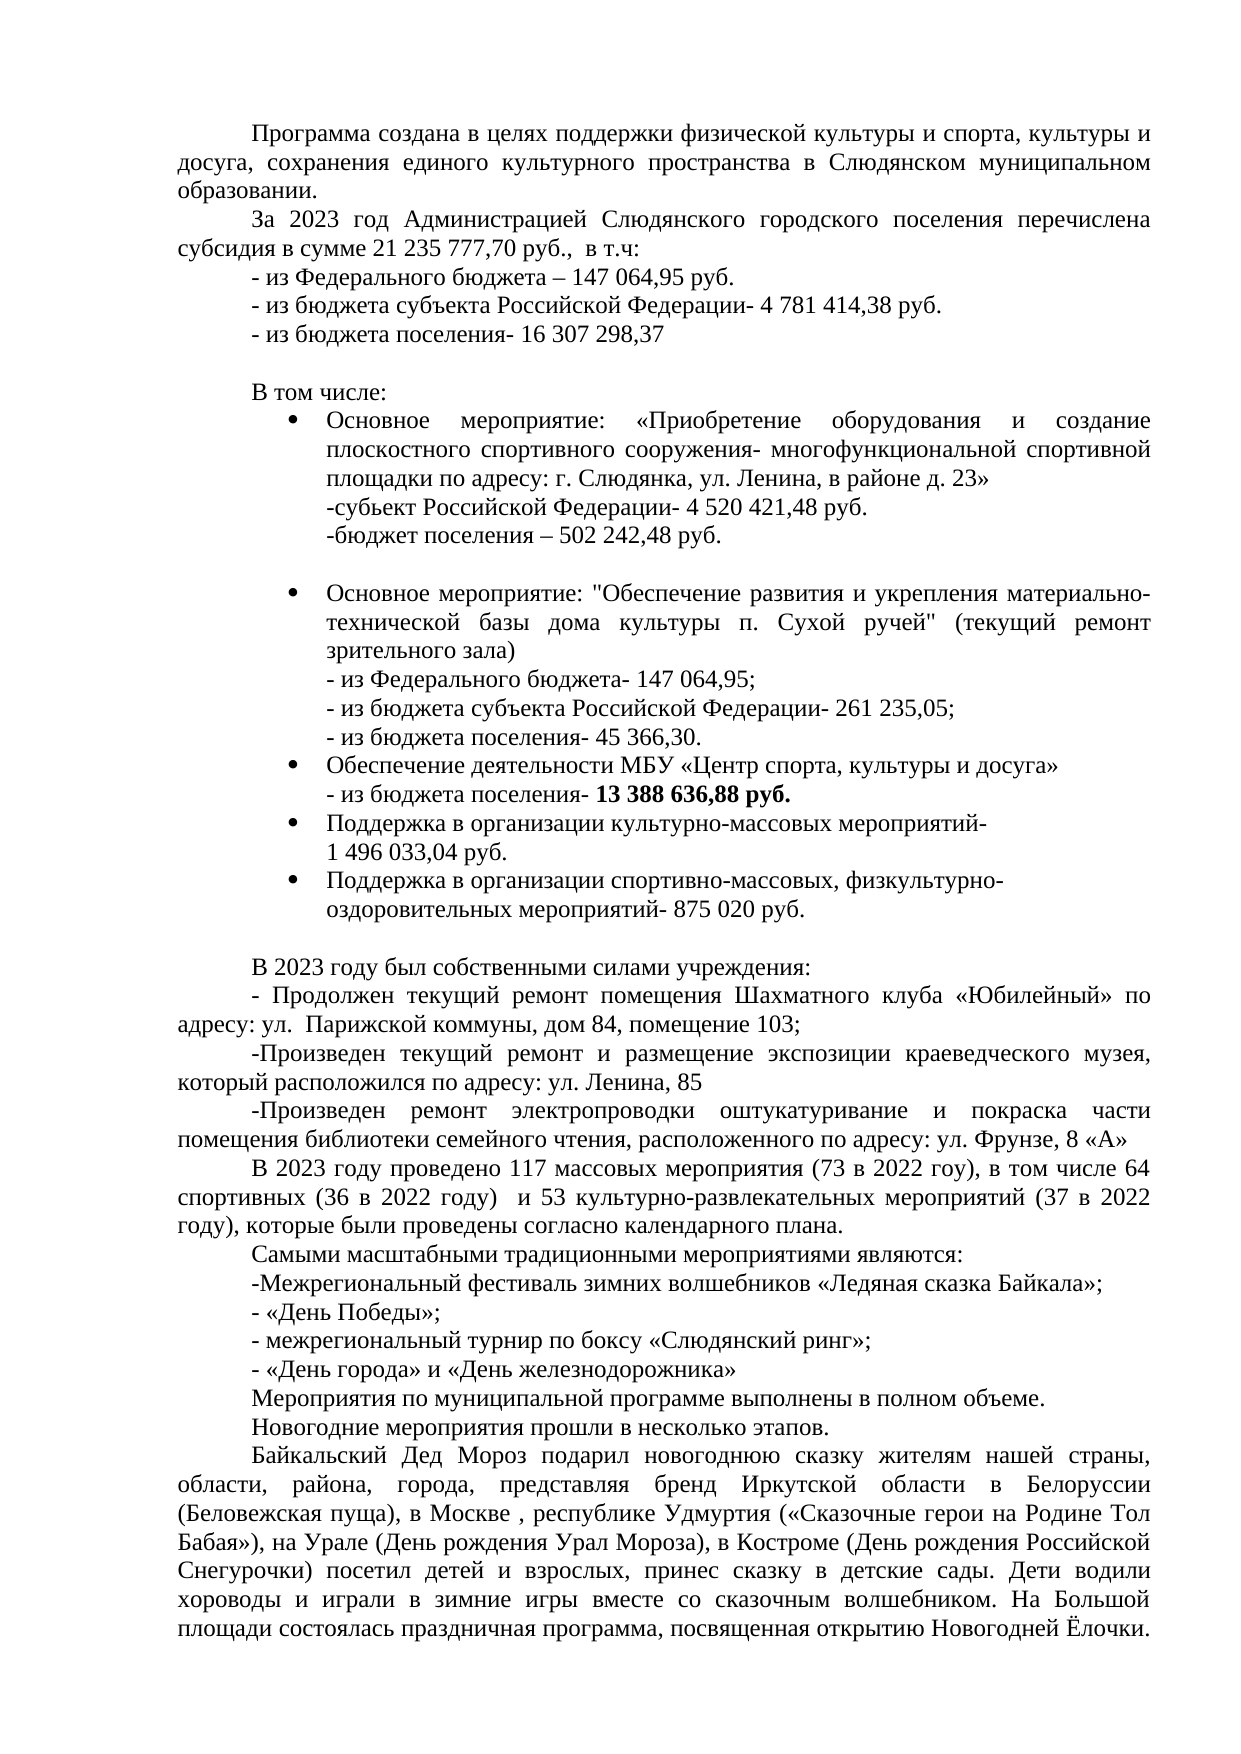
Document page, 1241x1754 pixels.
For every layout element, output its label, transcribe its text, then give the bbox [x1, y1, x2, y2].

text - из бюджета субъекта Российской Федерации- 4 781 414,38 руб. [177, 291, 1152, 319]
text - из Федерального бюджета – 147 064,95 руб. [177, 262, 1152, 291]
text В 2023 году проведено 117 массовых мероприятия (73 в 2022 гоу), в том числе 64 спортивных (36 в 2022 году) и 53 культурно-развлекательных мероприятий (37 в 2022 году), которые были проведены согласно календарного плана. [177, 1153, 1152, 1239]
text - «День города» и «День железнодорожника» [177, 1354, 1152, 1383]
list - из Федерального бюджета- 147 064,95; [326, 664, 1152, 693]
text За 2023 год Администрацией Слюдянского городского поселения перечислена субсидия в сумме 21 235 777,70 руб., в т.ч: [177, 204, 1152, 262]
list -субьект Российской Федерации- 4 520 421,48 руб. [326, 492, 1152, 521]
list - из бюджета поселения- 45 366,30. [326, 722, 1152, 751]
list Обеспечение деятельности МБУ «Центр спорта, культуры и досуга» [288, 751, 1152, 779]
text Новогодние мероприятия прошли в несколько этапов. [177, 1412, 1152, 1441]
list -бюджет поселения – 502 242,48 руб. [326, 521, 1152, 549]
text В 2023 году был собственными силами учреждения: [177, 952, 1152, 981]
text - из бюджета поселения- 16 307 298,37 [177, 319, 1152, 348]
text -Произведен ремонт электропроводки оштукатуривание и покраска части помещения библиотеки семейного чтения, расположенного по адресу: ул. Фрунзе, 8 «А» [177, 1096, 1152, 1153]
list Поддержка в организации спортивно-массовых, физкультурно-оздоровительных мероприятий- 875 020 руб. [288, 866, 1152, 923]
text Мероприятия по муниципальной программе выполнены в полном объеме. [177, 1383, 1152, 1412]
list Основное мероприятие: "Обеспечение развития и укрепления материально-технической базы дома культуры п. Сухой ручей" (текущий ремонт зрительного зала) [288, 578, 1152, 664]
list - из бюджета субъекта Российской Федерации- 261 235,05; [326, 693, 1152, 722]
list 1 496 033,04 руб. [326, 837, 1152, 866]
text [177, 1441, 1152, 1642]
text Программа создана в целях поддержки физической культуры и спорта, культуры и досуга, сохранения единого культурного пространства в Слюдянском муниципальном образовании. [177, 118, 1152, 204]
text Самыми масштабными традиционными мероприятиями являются: [177, 1239, 1152, 1268]
list Поддержка в организации культурно-массовых мероприятий- [288, 808, 1152, 837]
text - межрегиональный турнир по боксу «Слюдянский ринг»; [177, 1326, 1152, 1354]
text -Произведен текущий ремонт и размещение экспозиции краеведческого музея, который расположился по адресу: ул. Ленина, 85 [177, 1038, 1152, 1096]
list Основное мероприятие: «Приобретение оборудования и создание плоскостного спортивного сооружения- многофункциональной спортивной площадки по адресу: г. Слюдянка, ул. Ленина, в районе д. 23» [288, 406, 1152, 492]
list - из бюджета поселения- 13 388 636,88 руб. [326, 779, 1152, 808]
text В том числе: [177, 377, 1152, 406]
text -Межрегиональный фестиваль зимних волшебников «Ледяная сказка Байкала»; [177, 1268, 1152, 1297]
text - «День Победы»; [177, 1297, 1152, 1326]
text - Продолжен текущий ремонт помещения Шахматного клуба «Юбилейный» по адресу: ул. Парижской коммуны, дом 84, помещение 103; [177, 981, 1152, 1038]
